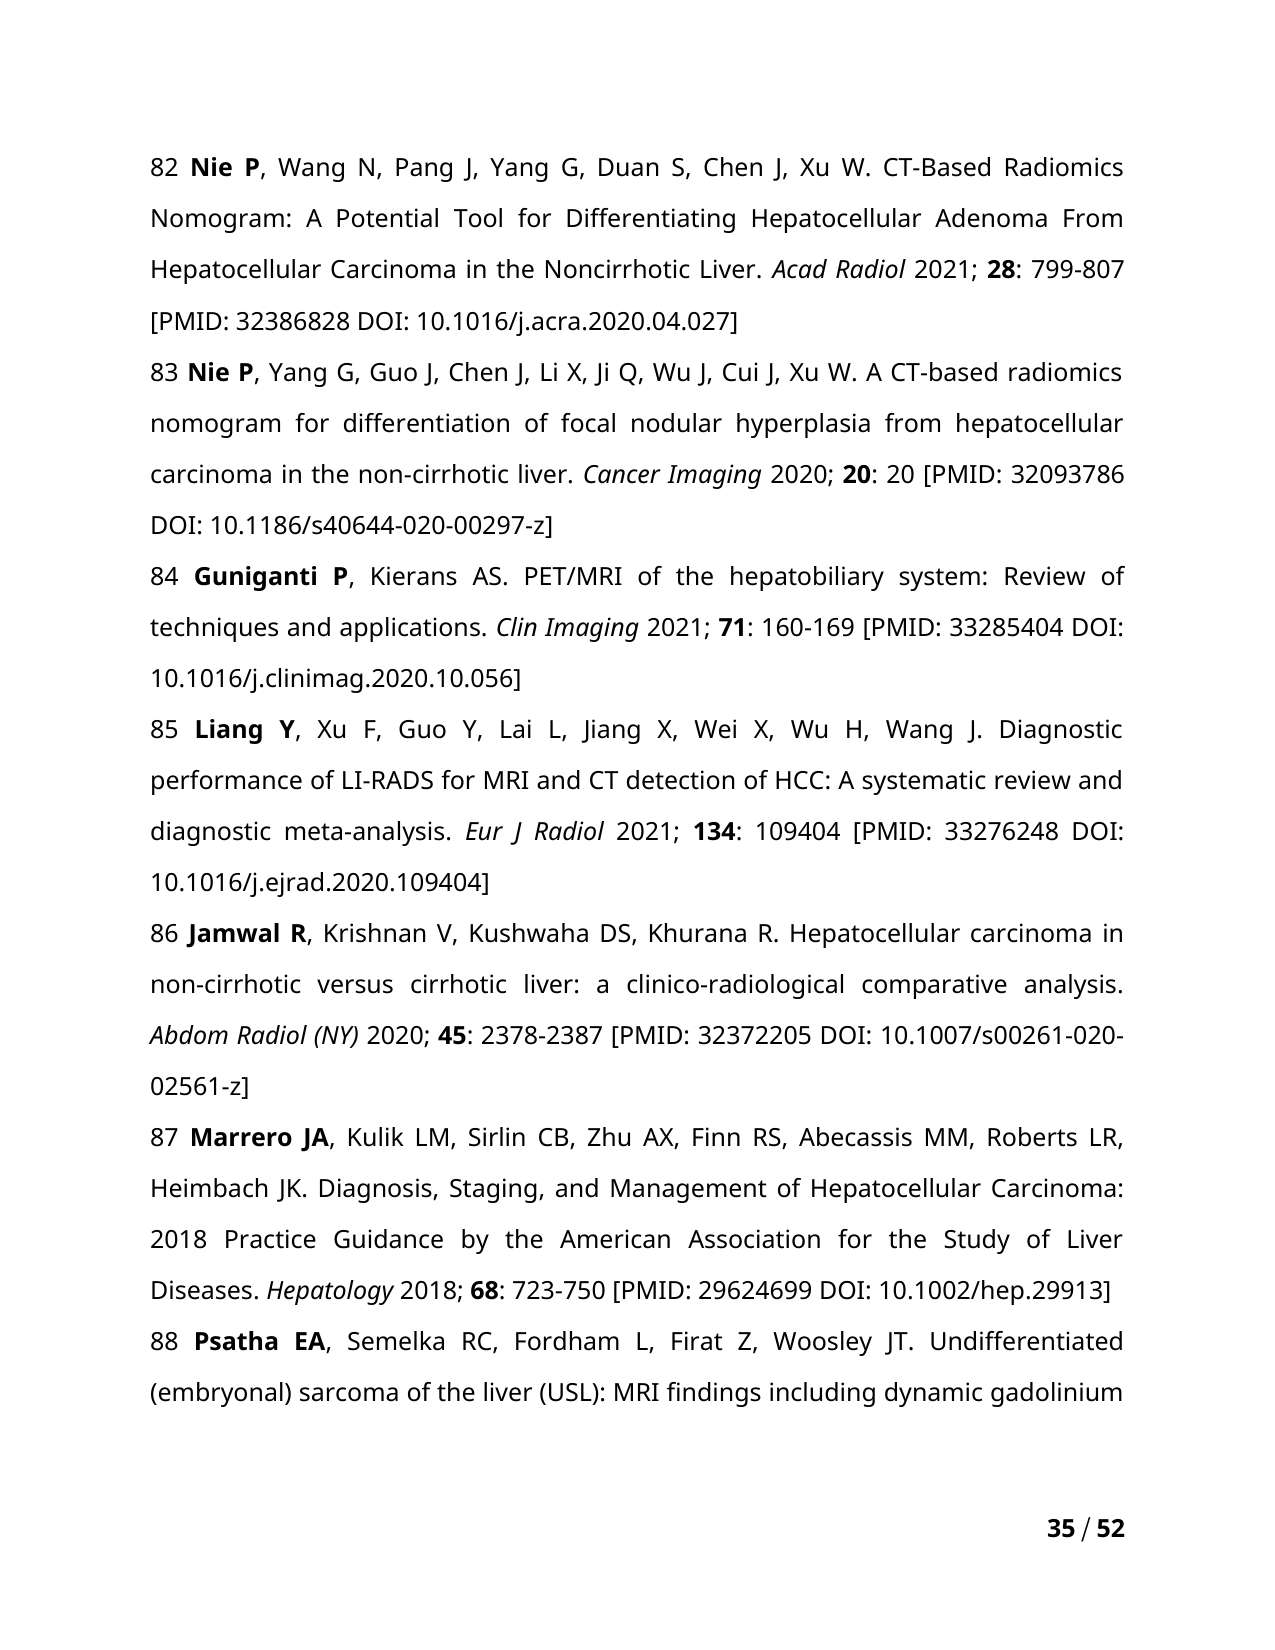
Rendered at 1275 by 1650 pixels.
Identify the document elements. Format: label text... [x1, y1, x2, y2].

text 87 Marrero JA, Kulik LM, Sirlin CB, Zhu AX, Finn RS, Abecassis MM, Roberts LR, Heimbach JK. Diagnosis, Staging, and Management of Hepatocellular Carcinoma: 2018 Practice Guidance by the American Association for the Study of Liver Diseases. Hepatology 2018; 68: 723-750 [PMID: 29624699 DOI: 10.1002/hep.29913] [150, 1120, 1125, 1307]
text 86 Jamwal R, Krishnan V, Kushwaha DS, Khurana R. Hepatocellular carcinoma in non-cirrhotic versus cirrhotic liver: a clinico-radiological comparative analysis. Abdom Radiol (NY) 2020; 45: 2378-2387 [PMID: 32372205 DOI: 10.1007/s00261-020-02561-z] [150, 916, 1125, 1103]
text 82 Nie P, Wang N, Pang J, Yang G, Duan S, Chen J, Xu W. CT-Based Radiomics Nomogram: A Potential Tool for Differentiating Hepatocellular Adenoma From Hepatocellular Carcinoma in the Noncirrhotic Liver. Acad Radiol 2021; 28: 799-807 [PMID: 32386828 DOI: 10.1016/j.acra.2020.04.027] [150, 150, 1125, 337]
text 84 Guniganti P, Kierans AS. PET/MRI of the hepatobiliary system: Review of techniques and applications. Clin Imaging 2021; 71: 160-169 [PMID: 33285404 DOI: 10.1016/j.clinimag.2020.10.056] [150, 558, 1125, 694]
text 85 Liang Y, Xu F, Guo Y, Lai L, Jiang X, Wei X, Wu H, Wang J. Diagnostic performance of LI-RADS for MRI and CT detection of HCC: A systematic review and diagnostic meta-analysis. Eur J Radiol 2021; 134: 109404 [PMID: 33276248 DOI: 10.1016/j.ejrad.2020.109404] [150, 711, 1125, 899]
text 83 Nie P, Yang G, Guo J, Chen J, Li X, Ji Q, Wu J, Cui J, Xu W. A CT-based radiomics nomogram for differentiation of focal nodular hyperplasia from hepatocellular carcinoma in the non-cirrhotic liver. Cancer Imaging 2020; 20: 20 [PMID: 32093786 DOI: 10.1186/s40644-020-00297-z] [150, 354, 1125, 541]
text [150, 1324, 1125, 1409]
